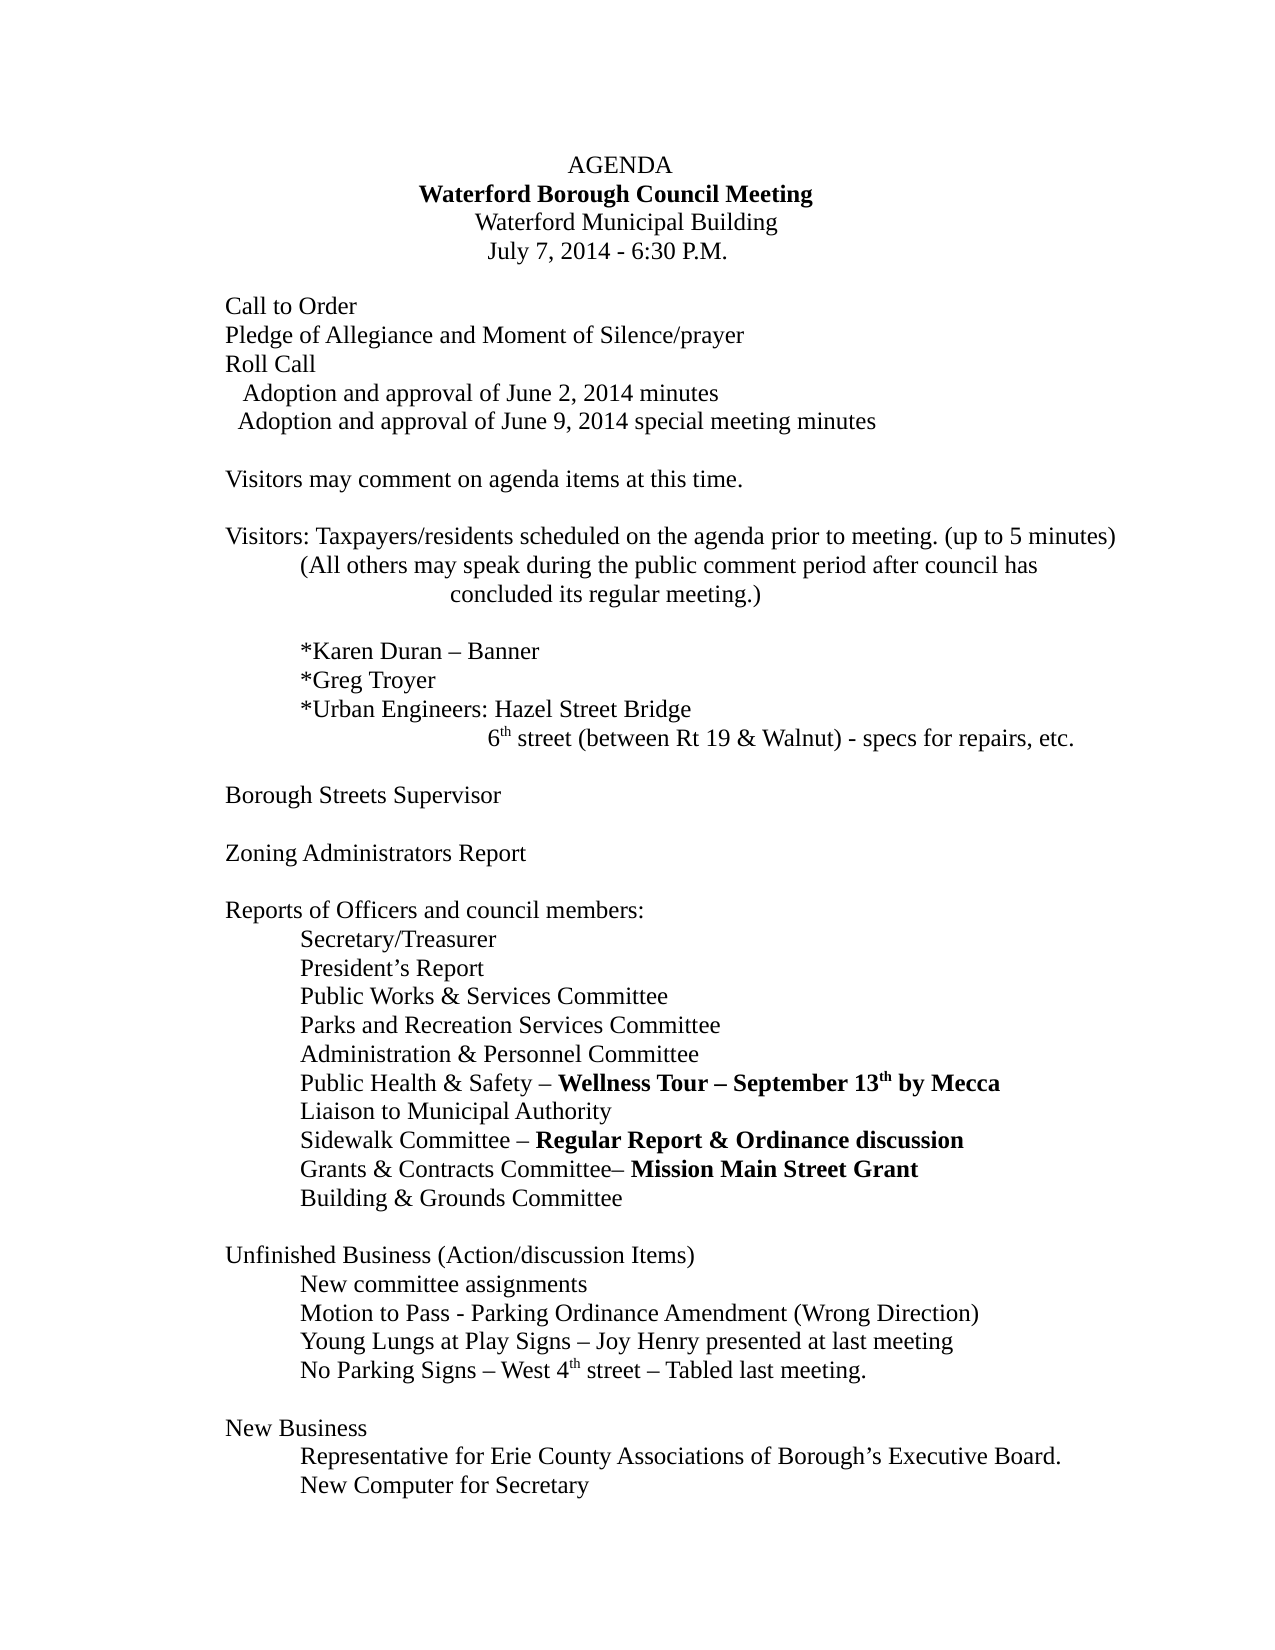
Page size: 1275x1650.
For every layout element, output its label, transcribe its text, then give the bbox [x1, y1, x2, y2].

text Adoption and approval of June 2, 2014 minutes [150, 378, 1125, 406]
text Waterford Municipal Building [150, 207, 1125, 236]
text Parks and Recreation Services Committee [150, 1010, 1125, 1039]
text Liaison to Municipal Authority [150, 1096, 1125, 1125]
text July 7, 2014 - 6:30 P.M. [150, 236, 1125, 265]
text *Karen Duran – Banner [187, 636, 1125, 665]
text New Computer for Secretary [150, 1470, 1125, 1499]
text AGENDA [150, 150, 1125, 179]
text Administration & Personnel Committee [150, 1039, 1125, 1068]
text Building & Grounds Committee [150, 1183, 1125, 1211]
text *Urban Engineers: Hazel Street Bridge [187, 694, 1125, 723]
text Young Lungs at Play Signs – Joy Henry presented at last meeting [150, 1326, 1125, 1355]
text Public Health & Safety – Wellness Tour – September 13th by Mecca [150, 1068, 1125, 1096]
text Adoption and approval of June 9, 2014 special meeting minutes [237, 406, 1125, 435]
text President’s Report [150, 953, 1125, 981]
text 6th street (between Rt 19 & Walnut) - specs for repairs, etc. [487, 723, 1125, 751]
text (All others may speak during the public comment period after council has concluded its regular meeting.) [187, 550, 1125, 608]
text Borough Streets Supervisor [187, 780, 1125, 809]
text Grants & Contracts Committee– Mission Main Street Grant [150, 1154, 1125, 1183]
text Pledge of Allegiance and Moment of Silence/prayer [150, 320, 1125, 349]
text New committee assignments [237, 1269, 1125, 1298]
text Representative for Erie County Associations of Borough’s Executive Board. [150, 1441, 1125, 1470]
text Call to Order [150, 291, 1125, 320]
text New Business [150, 1413, 1125, 1441]
text Zoning Administrators Report [150, 838, 1125, 866]
text Visitors: Taxpayers/residents scheduled on the agenda prior to meeting. (up to 5 minutes) [150, 521, 1125, 550]
text Waterford Borough Council Meeting [150, 179, 1125, 207]
text Public Works & Services Committee [150, 981, 1125, 1010]
text Sidewalk Committee – Regular Report & Ordinance discussion [150, 1125, 1125, 1154]
text Motion to Pass - Parking Ordinance Amendment (Wrong Direction) [150, 1298, 1125, 1326]
text Roll Call [150, 349, 1125, 378]
text No Parking Signs – West 4th street – Tabled last meeting. [150, 1355, 1125, 1384]
text Visitors may comment on agenda items at this time. [150, 464, 1125, 493]
text Secretary/Treasurer [187, 924, 1125, 953]
text *Greg Troyer [262, 665, 1125, 694]
text Unfinished Business (Action/discussion Items) [150, 1240, 1125, 1269]
text Reports of Officers and council members: [150, 895, 1125, 924]
